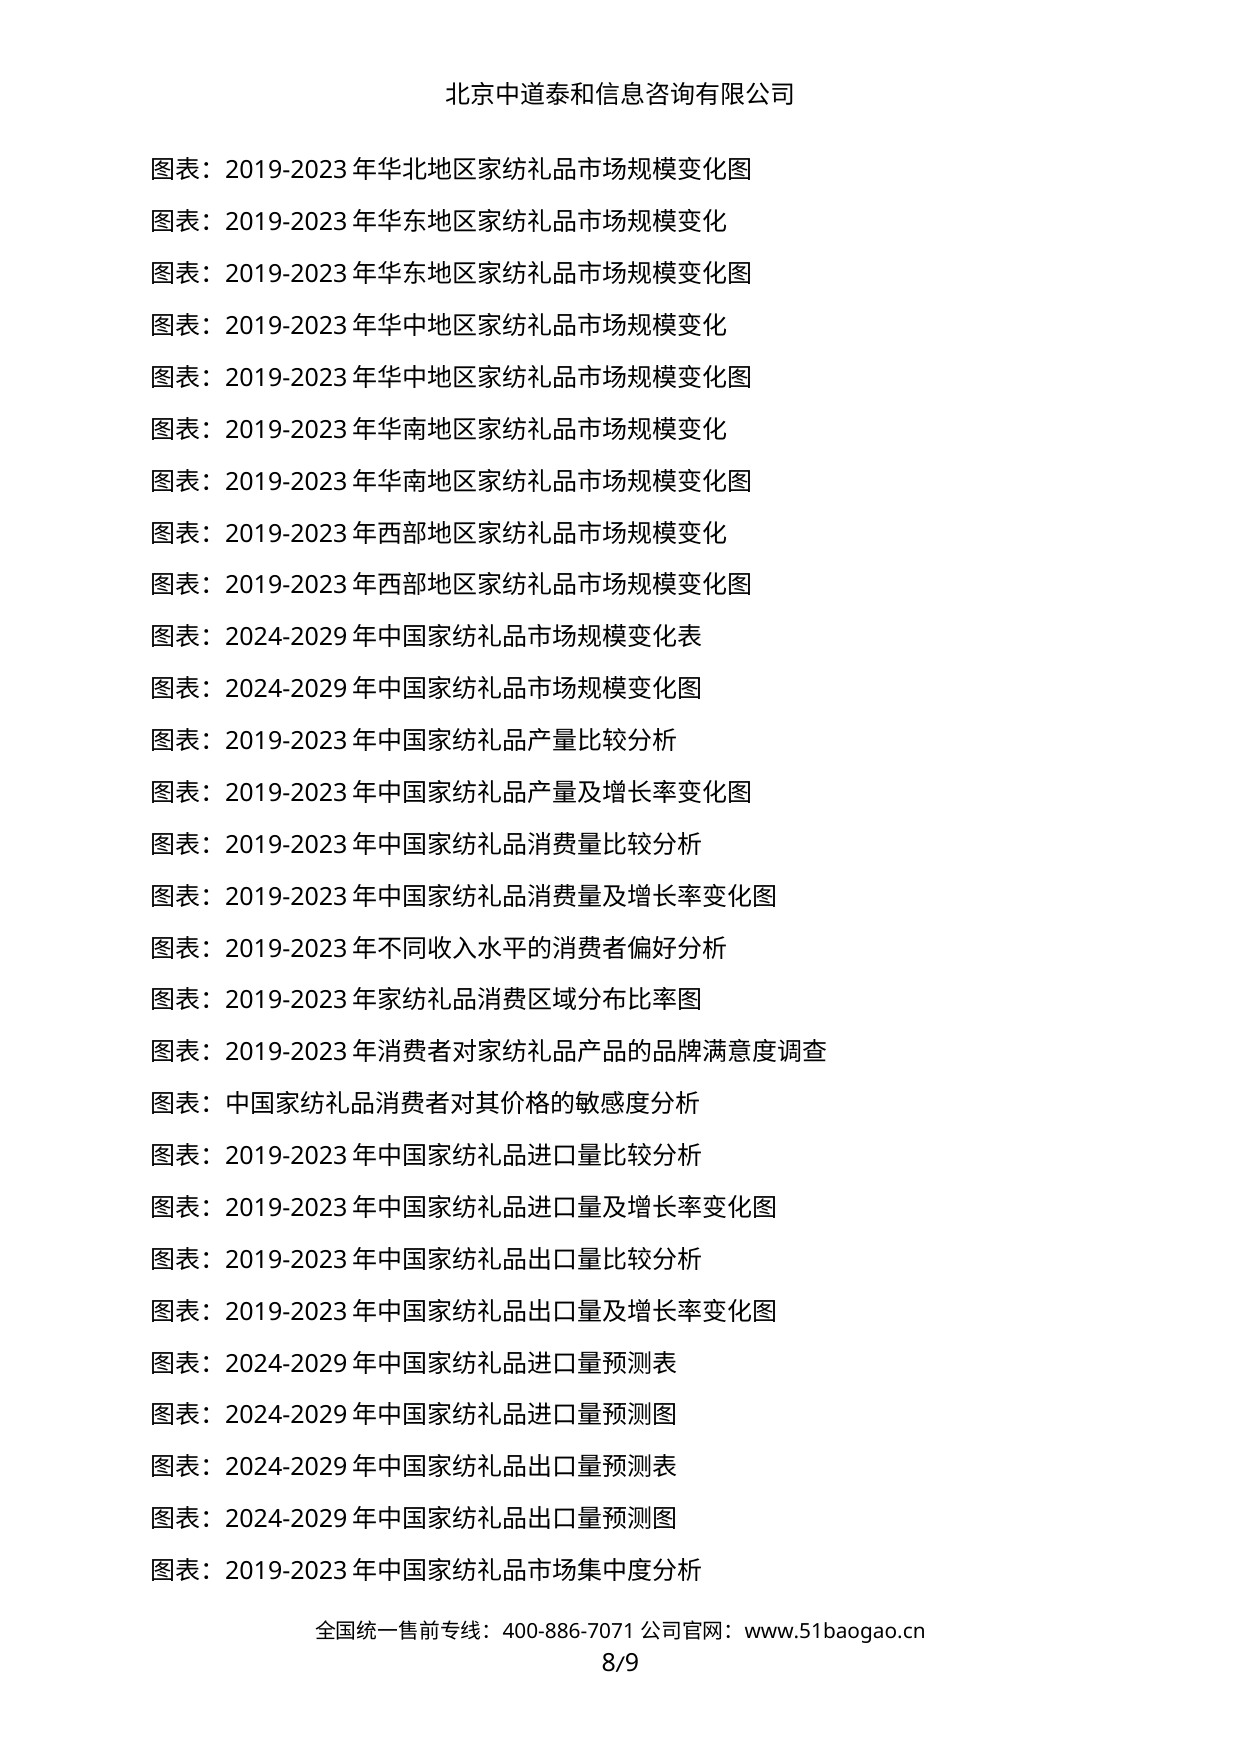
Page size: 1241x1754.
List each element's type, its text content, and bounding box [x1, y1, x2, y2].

text 图表：2019-2023年华中地区家纺礼品市场规模变化图 [150, 357, 1090, 394]
text 图表：2019-2023年家纺礼品消费区域分布比率图 [150, 980, 1090, 1016]
text 图表：2019-2023年中国家纺礼品产量及增长率变化图 [150, 772, 1090, 809]
text 图表：2019-2023年华中地区家纺礼品市场规模变化 [150, 306, 1090, 342]
text 图表：2019-2023年中国家纺礼品进口量及增长率变化图 [150, 1187, 1090, 1224]
text 图表：2019-2023年中国家纺礼品出口量比较分析 [150, 1239, 1090, 1276]
text 图表：2019-2023年华南地区家纺礼品市场规模变化 [150, 409, 1090, 446]
text 图表：2024-2029年中国家纺礼品进口量预测图 [150, 1395, 1090, 1431]
text 图表：2019-2023年不同收入水平的消费者偏好分析 [150, 928, 1090, 964]
text 图表：2019-2023年消费者对家纺礼品产品的品牌满意度调查 [150, 1032, 1090, 1068]
text 图表：2024-2029年中国家纺礼品进口量预测表 [150, 1343, 1090, 1379]
text 图表：2019-2023年中国家纺礼品消费量及增长率变化图 [150, 876, 1090, 912]
text 图表：2024-2029年中国家纺礼品出口量预测表 [150, 1447, 1090, 1483]
text 图表：2019-2023年华北地区家纺礼品市场规模变化图 [150, 150, 1090, 186]
text 图表：2019-2023年中国家纺礼品进口量比较分析 [150, 1136, 1090, 1172]
text 图表：中国家纺礼品消费者对其价格的敏感度分析 [150, 1084, 1090, 1120]
text 图表：2019-2023年西部地区家纺礼品市场规模变化图 [150, 565, 1090, 601]
text 图表：2019-2023年西部地区家纺礼品市场规模变化 [150, 513, 1090, 549]
text 图表：2024-2029年中国家纺礼品市场规模变化表 [150, 617, 1090, 653]
text 图表：2019-2023年华南地区家纺礼品市场规模变化图 [150, 461, 1090, 497]
text 图表：2019-2023年中国家纺礼品消费量比较分析 [150, 824, 1090, 861]
text 图表：2019-2023年中国家纺礼品出口量及增长率变化图 [150, 1291, 1090, 1327]
text 图表：2024-2029年中国家纺礼品出口量预测图 [150, 1499, 1090, 1535]
text 图表：2019-2023年中国家纺礼品市场集中度分析 [150, 1551, 1090, 1587]
text 图表：2019-2023年中国家纺礼品产量比较分析 [150, 721, 1090, 757]
text 图表：2019-2023年华东地区家纺礼品市场规模变化图 [150, 254, 1090, 290]
text 图表：2019-2023年华东地区家纺礼品市场规模变化 [150, 202, 1090, 238]
text 图表：2024-2029年中国家纺礼品市场规模变化图 [150, 669, 1090, 705]
